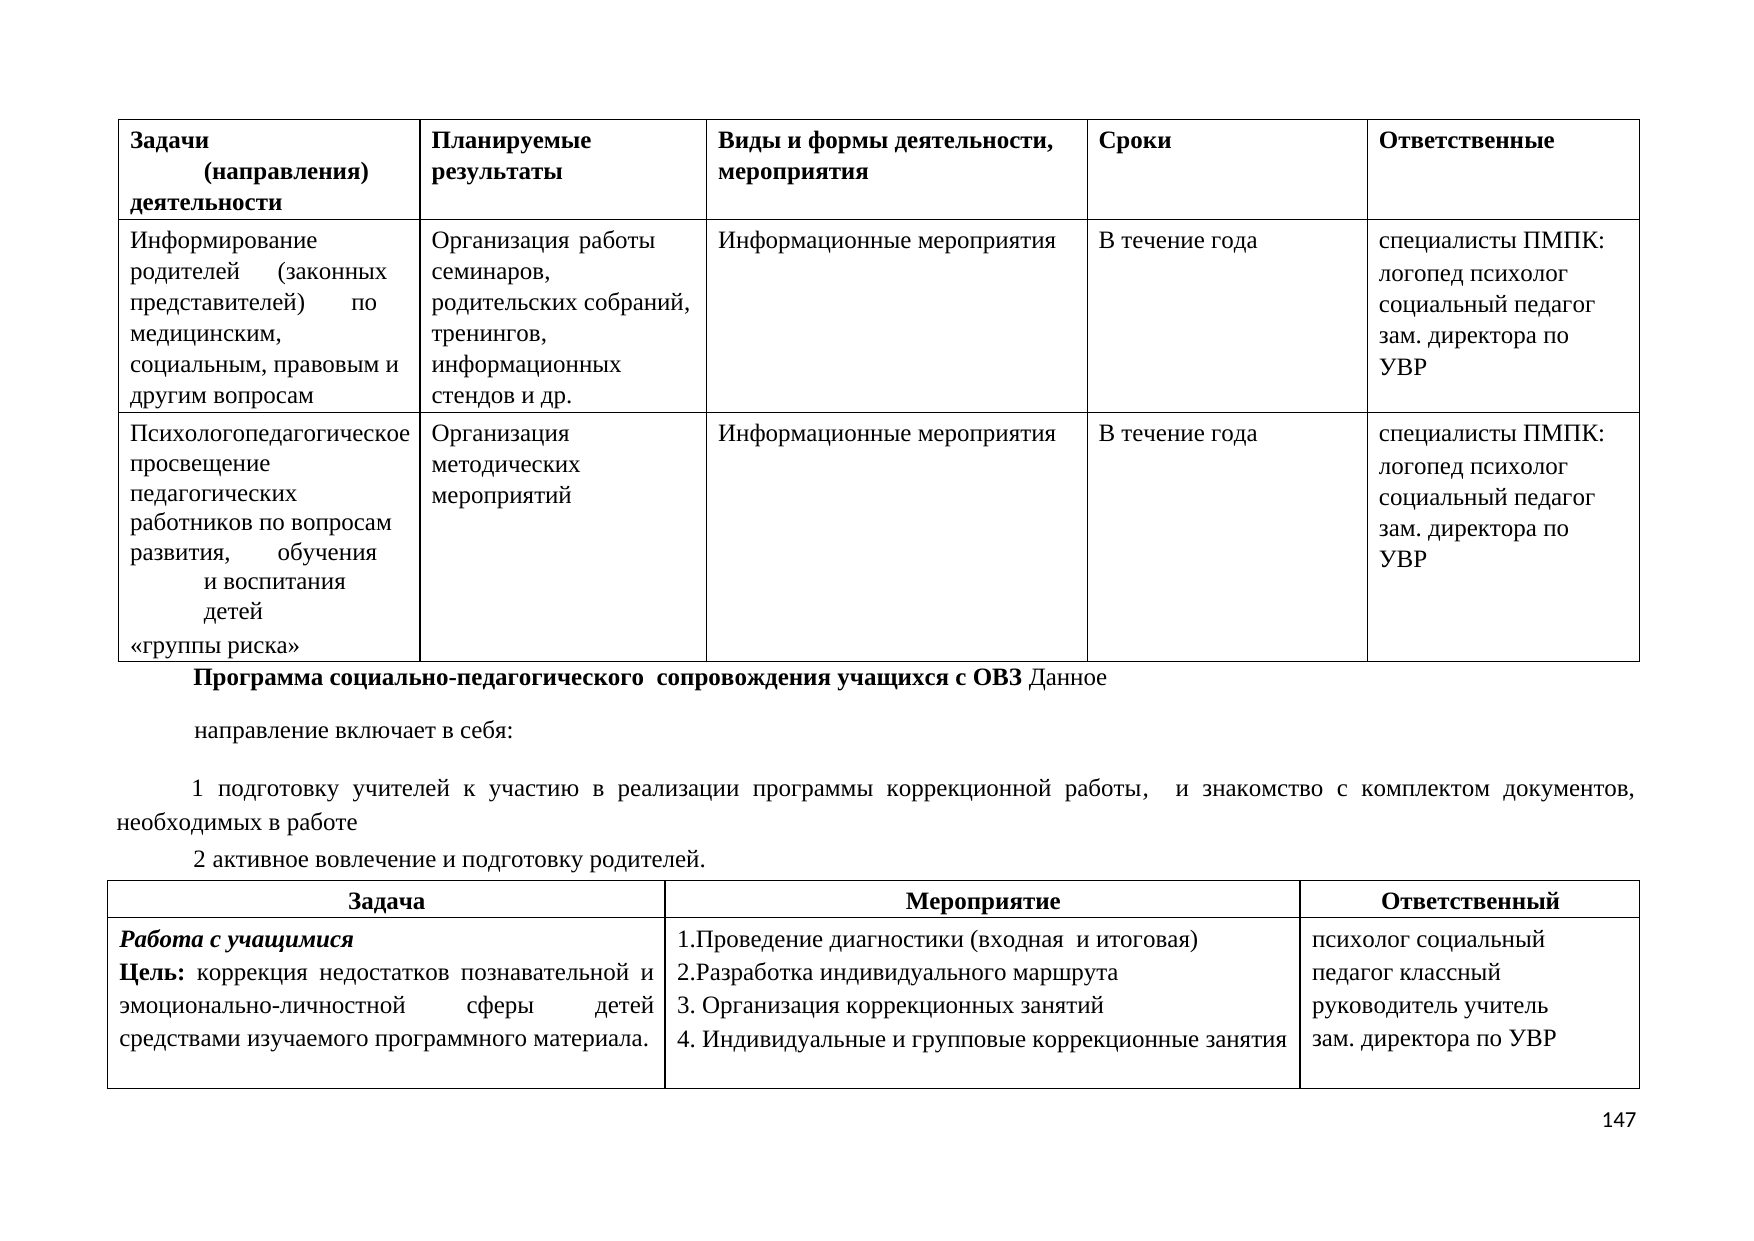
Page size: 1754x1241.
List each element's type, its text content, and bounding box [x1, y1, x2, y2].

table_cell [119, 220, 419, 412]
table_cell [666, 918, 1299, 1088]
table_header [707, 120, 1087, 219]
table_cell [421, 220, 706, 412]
text Программа социально-педагогического сопровождения учащихся с ОВЗ Данное направление включает в себя: [193, 662, 1107, 744]
text  активное вовлечение и подготовку родителей. [193, 841, 1635, 874]
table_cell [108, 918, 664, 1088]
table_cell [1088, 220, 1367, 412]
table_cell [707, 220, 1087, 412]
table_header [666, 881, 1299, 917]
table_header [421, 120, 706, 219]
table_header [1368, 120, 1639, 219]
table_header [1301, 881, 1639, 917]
text  подготовку учителей к участию в реализации программы коррекционной работы, и знакомство с комплектом документов, необходимых в работе [116, 770, 1635, 836]
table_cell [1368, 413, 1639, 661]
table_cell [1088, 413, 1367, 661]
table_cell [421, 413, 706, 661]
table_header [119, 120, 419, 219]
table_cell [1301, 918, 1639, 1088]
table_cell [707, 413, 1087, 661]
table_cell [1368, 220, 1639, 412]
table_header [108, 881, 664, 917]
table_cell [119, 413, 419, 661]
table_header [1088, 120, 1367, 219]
